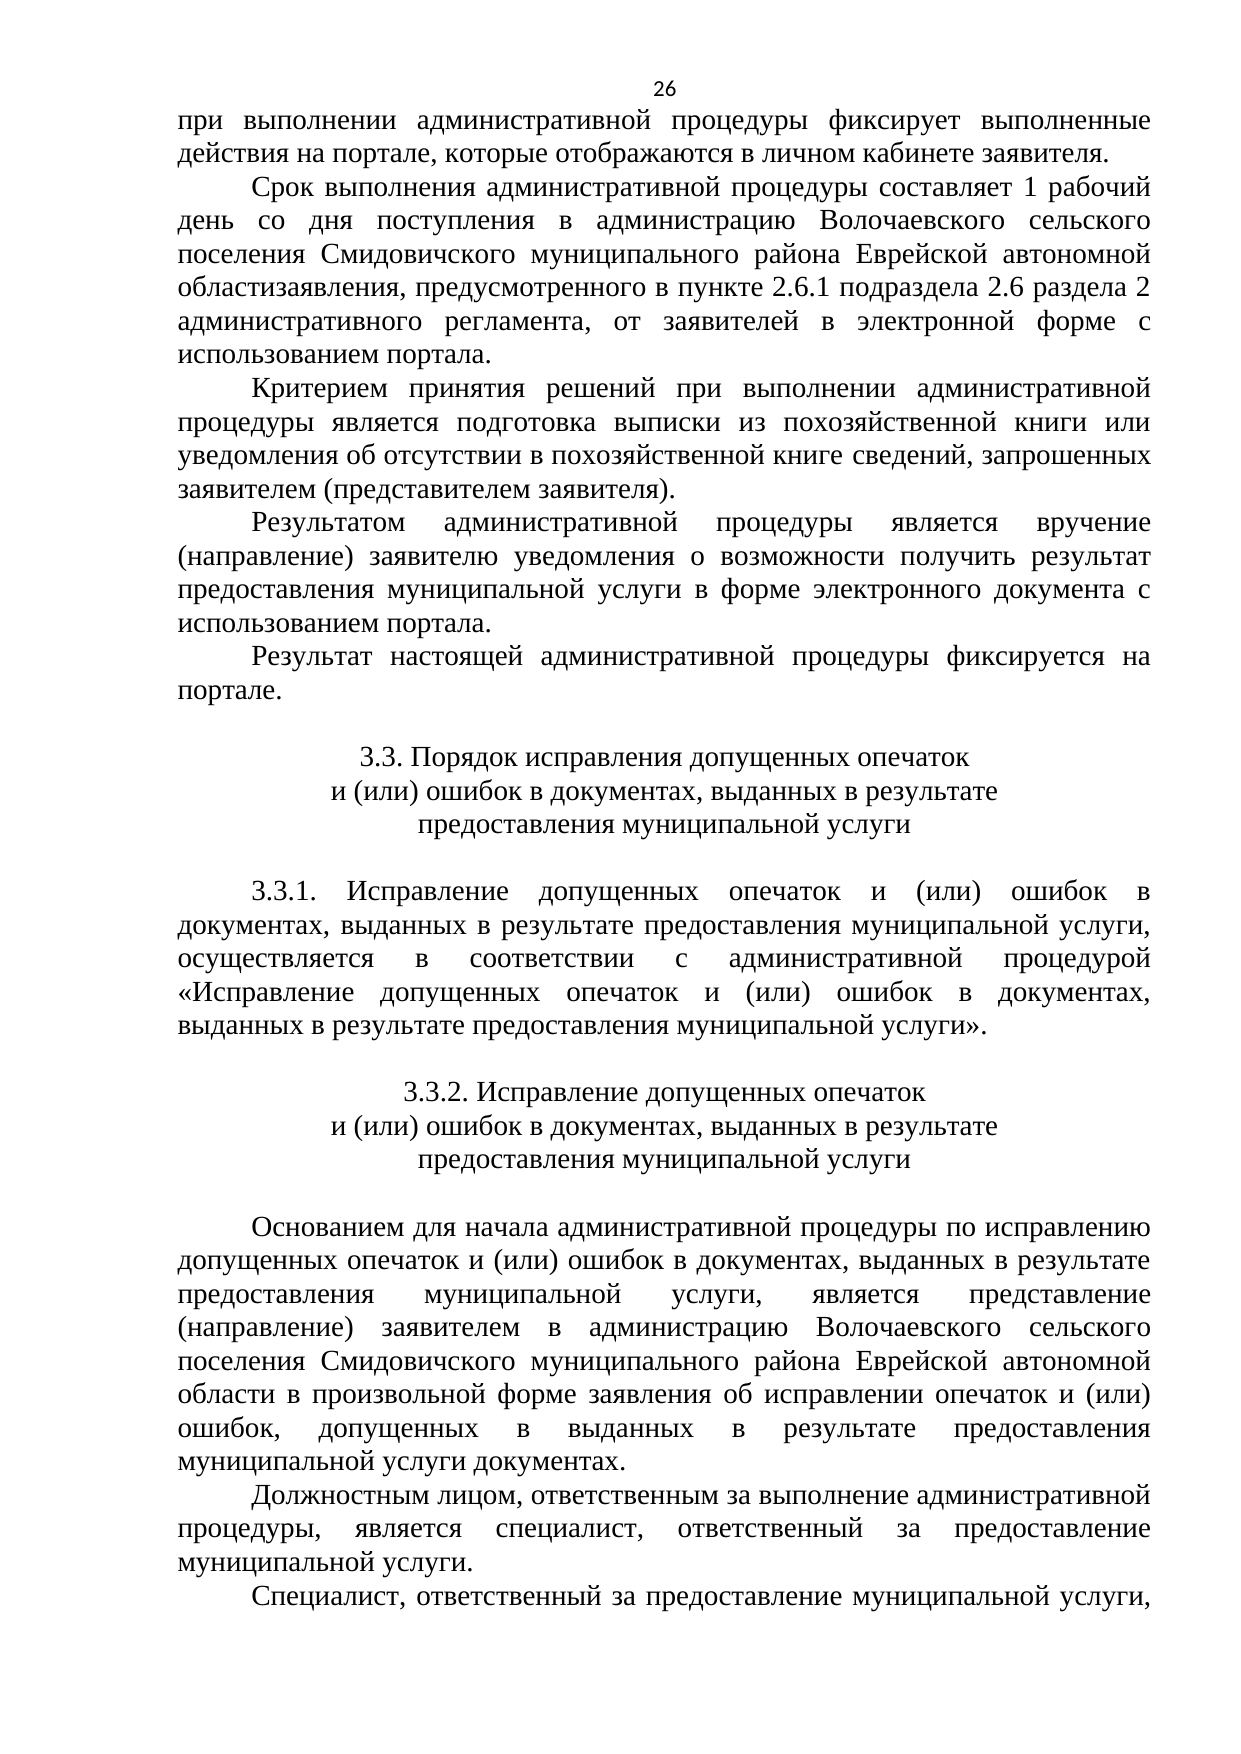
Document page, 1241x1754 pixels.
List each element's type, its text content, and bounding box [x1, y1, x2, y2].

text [177, 102, 1152, 169]
title и (или) ошибок в документах, выданных в результате [177, 773, 1152, 806]
text Результат настоящей административной процедуры фиксируется на портале. [177, 638, 1152, 706]
text Критерием принятия решений при выполнении административной процедуры является подготовка выписки из похозяйственной книги или уведомления об отсутствии в похозяйственной книге сведений, запрошенных заявителем (представителем заявителя). [177, 370, 1152, 504]
text 3.3.2. Исправление допущенных опечаток [177, 1074, 1152, 1108]
title предоставления муниципальной услуги [177, 806, 1152, 840]
text и (или) ошибок в документах, выданных в результате [177, 1108, 1152, 1142]
title 3.3. Порядок исправления допущенных опечаток [177, 739, 1152, 773]
text 3.3.1. Исправление допущенных опечаток и (или) ошибок в документах, выданных в результате предоставления муниципальной услуги, осуществляется в соответствии с административной процедурой «Исправление допущенных опечаток и (или) ошибок в документах, выданных в результате предоставления муниципальной услуги». [177, 873, 1152, 1041]
text Результатом административной процедуры является вручение (направление) заявителю уведомления о возможности получить результат предоставления муниципальной услуги в форме электронного документа с использованием портала. [177, 504, 1152, 638]
text предоставления муниципальной услуги [177, 1142, 1152, 1175]
text Срок выполнения административной процедуры составляет 1 рабочий день со дня поступления в администрацию Волочаевского сельского поселения Смидовичского муниципального района Еврейской автономной областизаявления, предусмотренного в пункте 2.6.1 подраздела 2.6 раздела 2 административного регламента, от заявителей в электронной форме с использованием портала. [177, 169, 1152, 370]
text Должностным лицом, ответственным за выполнение административной процедуры, является специалист, ответственный за предоставление муниципальной услуги. [177, 1477, 1152, 1578]
text Основанием для начала административной процедуры по исправлению допущенных опечаток и (или) ошибок в документах, выданных в результате предоставления муниципальной услуги, является представление (направление) заявителем в администрацию Волочаевского сельского поселения Смидовичского муниципального района Еврейской автономной области в произвольной форме заявления об исправлении опечаток и (или) ошибок, допущенных в выданных в результате предоставления муниципальной услуги документах. [177, 1209, 1152, 1477]
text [177, 1578, 1152, 1611]
